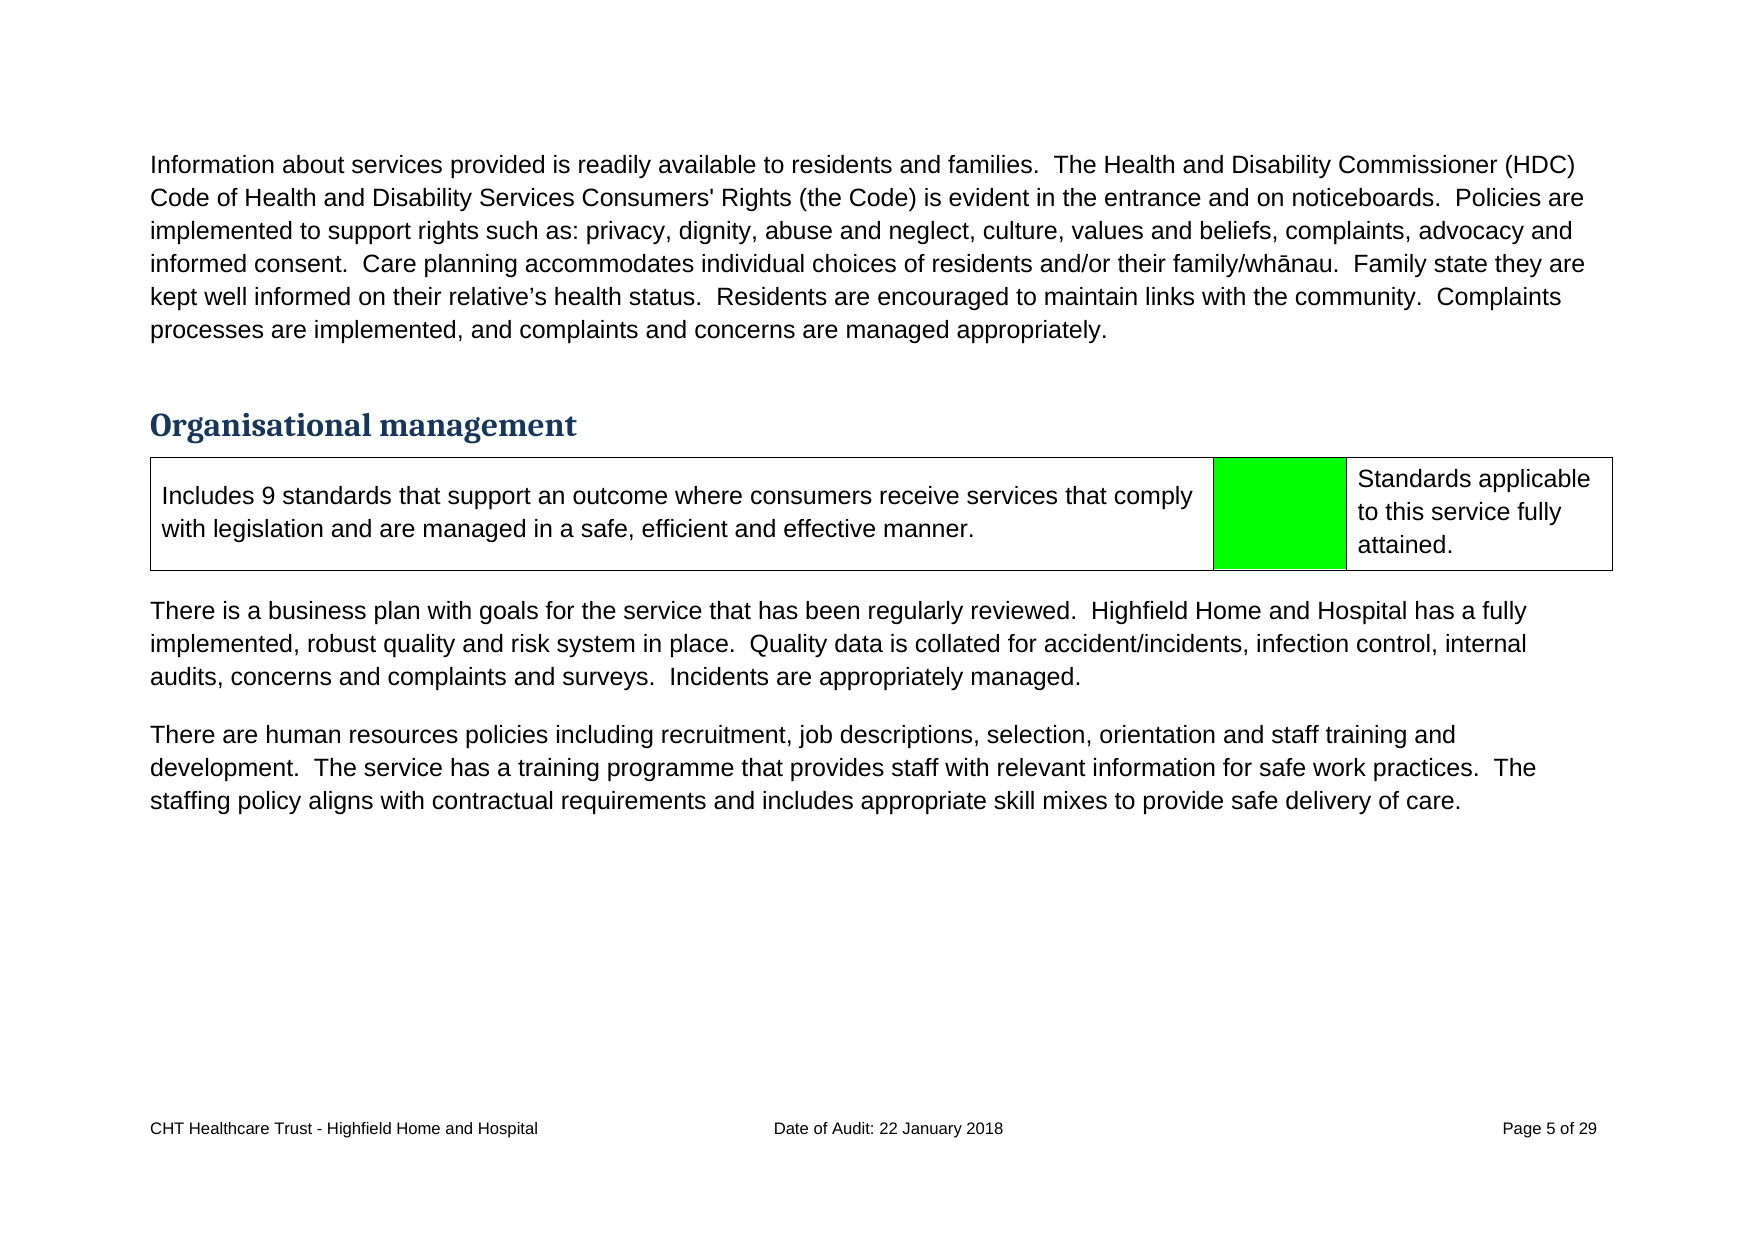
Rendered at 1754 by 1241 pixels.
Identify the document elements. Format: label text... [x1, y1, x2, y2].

subtitle Organisational management [150, 406, 1604, 444]
text There is a business plan with goals for the service that has been regularly reviewed. Highfield Home and Hospital has a fully implemented, robust quality and risk system in place. Quality data is collated for accident/incidents, infection control, internal audits, concerns and complaints and surveys. Incidents are appropriately managed. [150, 596, 1604, 690]
table_header Standards applicable to this service fully attained. [1347, 458, 1612, 569]
text Information about services provided is readily available to residents and families. The Health and Disability Commissioner (HDC) Code of Health and Disability Services Consumers' Rights (the Code) is evident in the entrance and on noticeboards. Policies are implemented to support rights such as: privacy, dignity, abuse and neglect, culture, values and beliefs, complaints, advocacy and informed consent. Care planning accommodates individual choices of residents and/or their family/whānau. Family state they are kept well informed on their relative’s health status. Residents are encouraged to maintain links with the community. Complaints processes are implemented, and complaints and concerns are managed appropriately. [150, 150, 1604, 344]
table_header Includes 9 standards that support an outcome where consumers receive services that comply with legislation and are managed in a safe, efficient and effective manner. [151, 458, 1213, 569]
table_header [1214, 458, 1346, 569]
text There are human resources policies including recruitment, job descriptions, selection, orientation and staff training and development. The service has a training programme that provides staff with relevant information for safe work practices. The staffing policy aligns with contractual requirements and includes appropriate skill mixes to provide safe delivery of care. [150, 720, 1604, 814]
